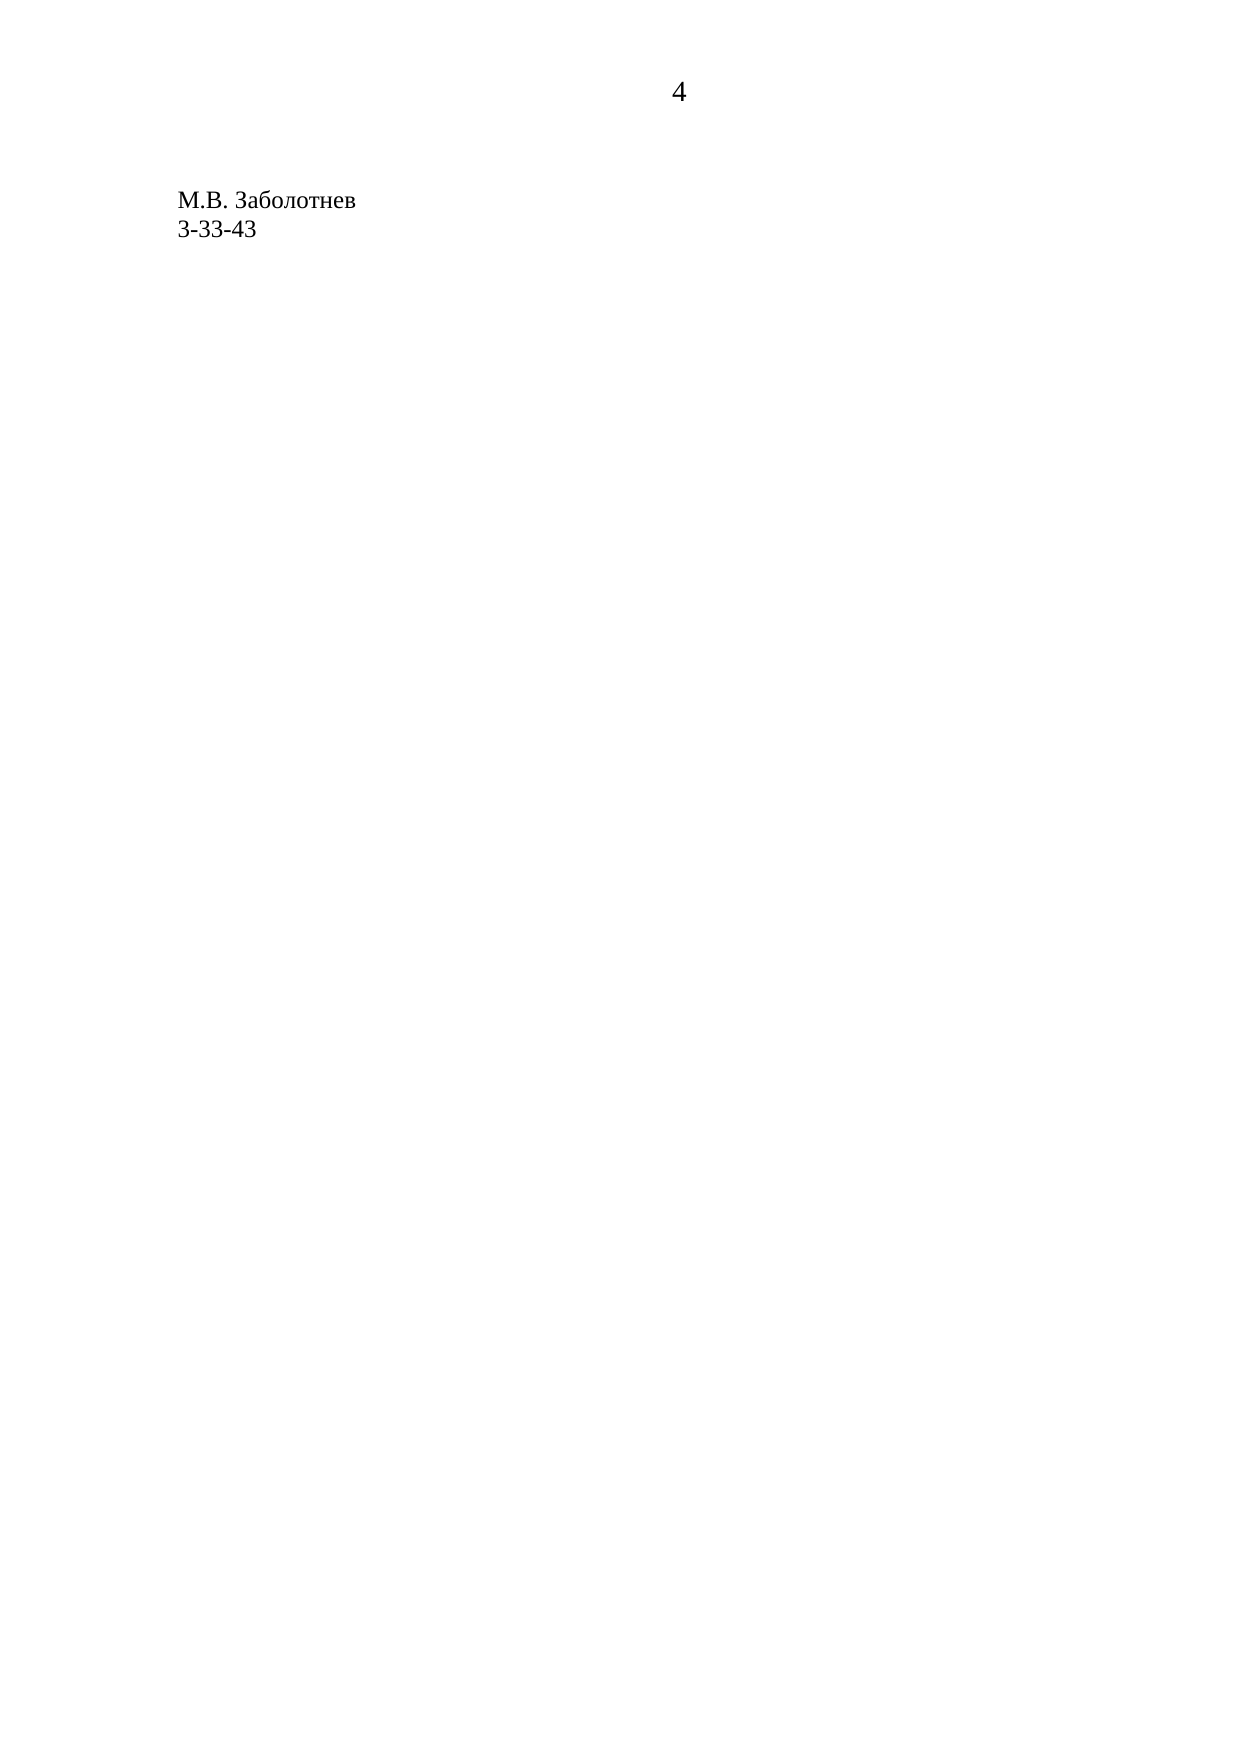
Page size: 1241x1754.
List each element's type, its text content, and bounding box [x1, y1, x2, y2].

text М.В. Заболотнев [177, 185, 1181, 214]
text 3-33-43 [177, 214, 1181, 243]
